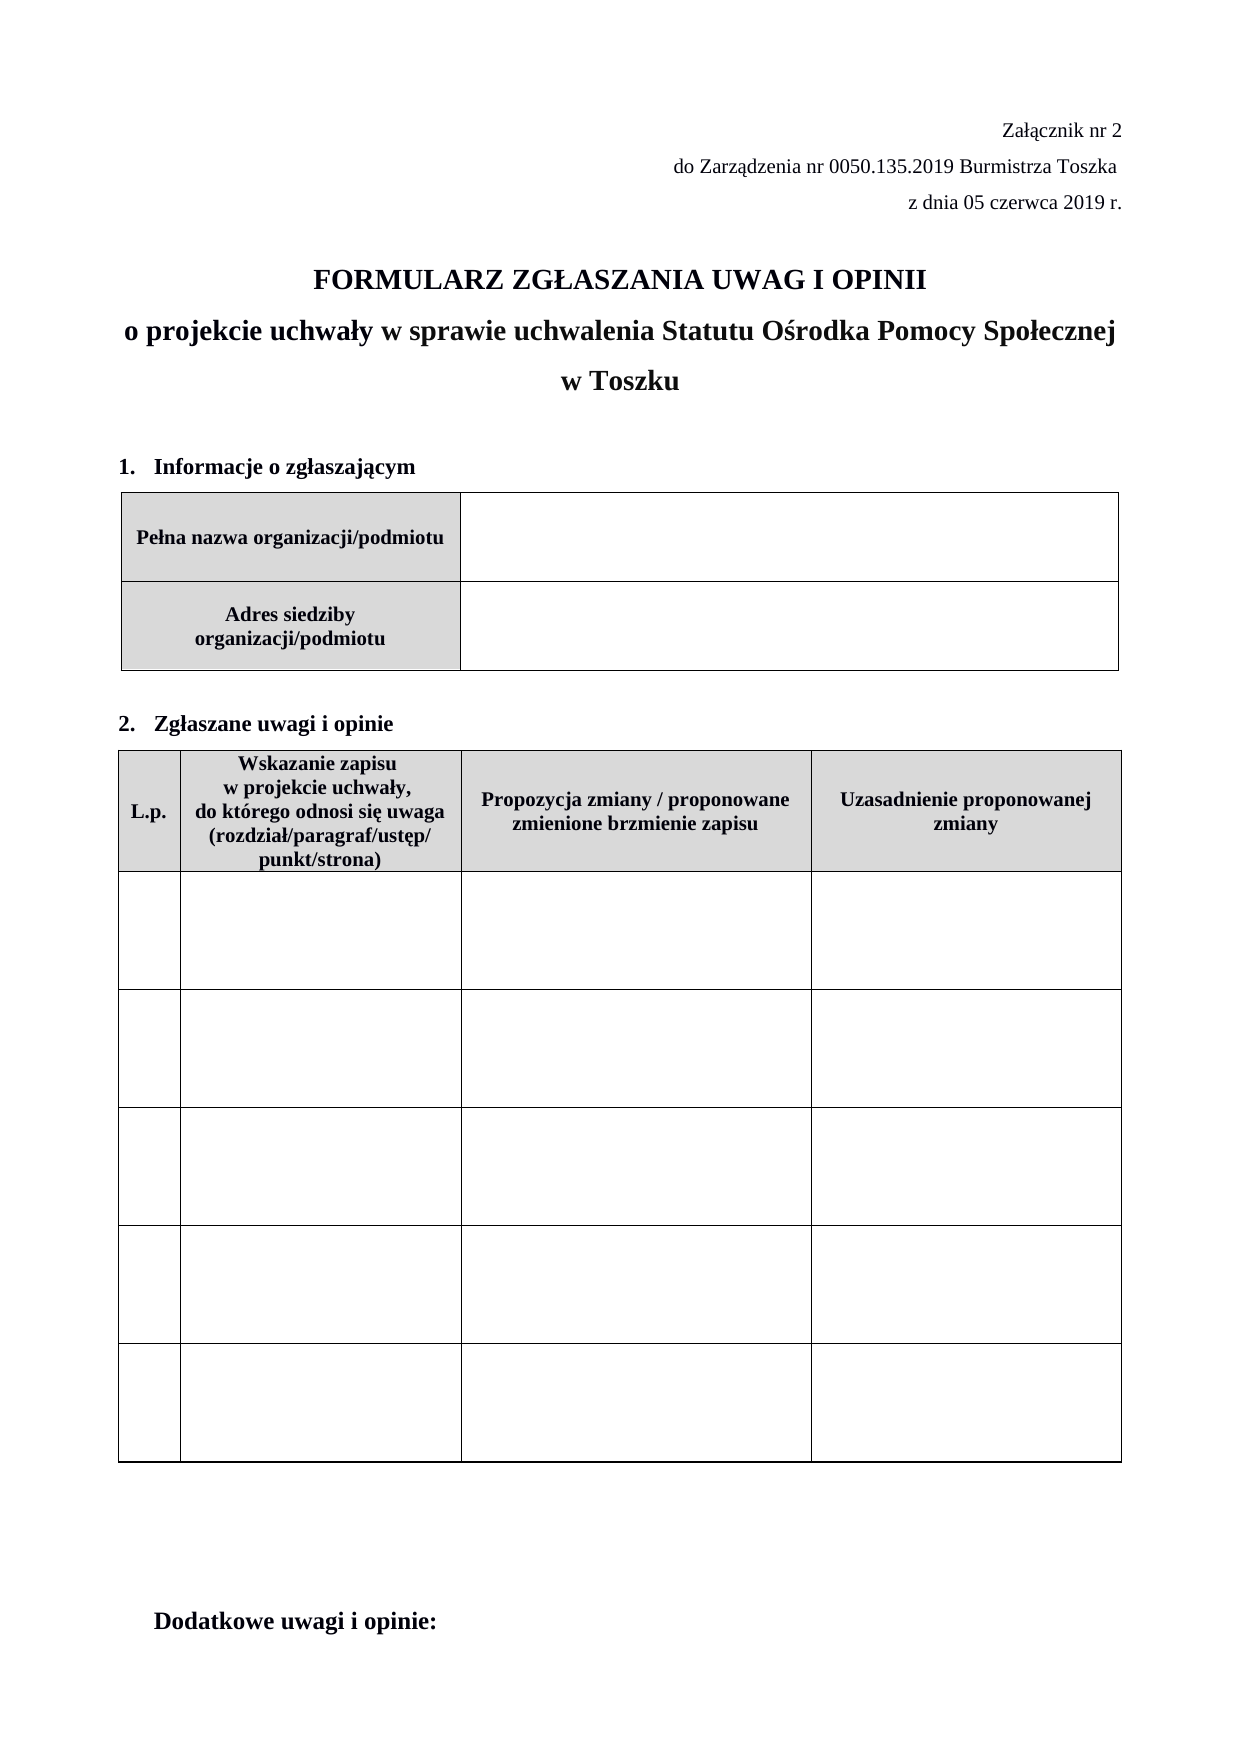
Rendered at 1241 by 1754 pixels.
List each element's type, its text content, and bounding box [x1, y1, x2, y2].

table_cell [119, 1344, 180, 1461]
table_cell [119, 1108, 180, 1225]
text FORMULARZ ZGŁASZANIA UWAG I OPINII [118, 262, 1122, 296]
table_cell [461, 582, 1118, 669]
table_cell [812, 872, 1121, 989]
table_cell [462, 1108, 811, 1225]
table_header L.p. [119, 751, 180, 871]
table_cell [812, 1108, 1121, 1225]
text o projekcie uchwały w sprawie uchwalenia Statutu Ośrodka Pomocy Społecznej w Toszku [118, 313, 1122, 396]
table_cell [812, 1226, 1121, 1343]
table_cell [181, 1108, 461, 1225]
table_cell [462, 872, 811, 989]
table_header Propozycja zmiany / proponowane zmienione brzmienie zapisu [462, 751, 811, 871]
list Zgłaszane uwagi i opinie [118, 710, 1122, 736]
table_cell [119, 872, 180, 989]
table_cell [462, 1344, 811, 1461]
table_header [461, 493, 1118, 581]
table_cell [181, 1344, 461, 1461]
list Dodatkowe uwagi i opinie: [153, 1606, 1122, 1635]
text Załącznik nr 2 [118, 118, 1122, 142]
table_header Pełna nazwa organizacji/podmiotu [122, 493, 460, 581]
list Informacje o zgłaszającym [118, 453, 1122, 479]
text do Zarządzenia nr 0050.135.2019 Burmistrza Toszka z dnia 05 czerwca 2019 r. [118, 154, 1122, 214]
table_cell [462, 1226, 811, 1343]
table_cell [812, 990, 1121, 1107]
table_cell [119, 990, 180, 1107]
table_cell [181, 872, 461, 989]
table_cell [181, 990, 461, 1107]
table_cell [119, 1226, 180, 1343]
table_cell [812, 1344, 1121, 1461]
table_cell [181, 1226, 461, 1343]
table_header Wskazanie zapisu w projekcie uchwały, do którego odnosi się uwaga (rozdział/paragraf/ustęp/ punkt/strona) [181, 751, 461, 871]
table_header Uzasadnienie proponowanej zmiany [812, 751, 1121, 871]
table_cell Adres siedziby organizacji/podmiotu [122, 582, 460, 669]
table_cell [462, 990, 811, 1107]
